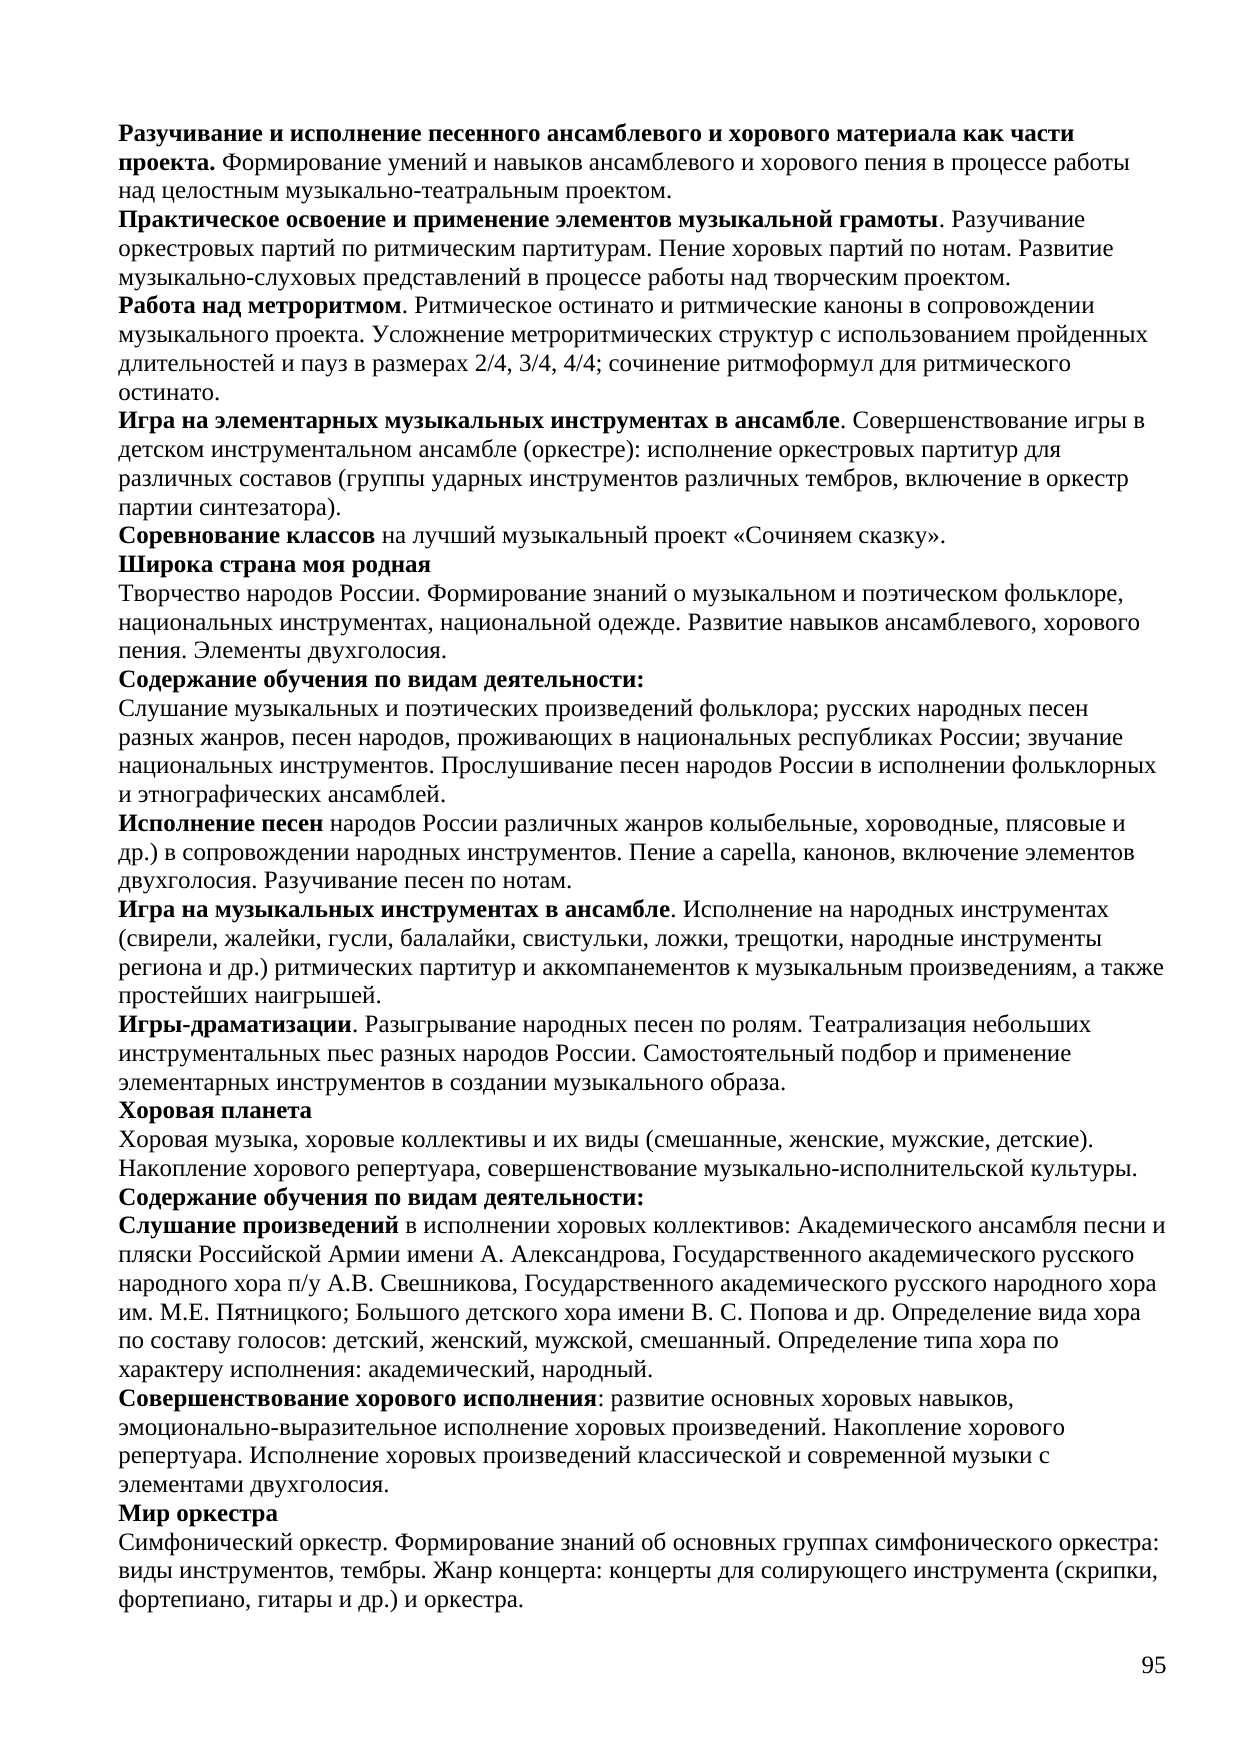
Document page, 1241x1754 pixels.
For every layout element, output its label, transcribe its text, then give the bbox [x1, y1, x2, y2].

text Творчество народов России. Формирование знаний о музыкальном и поэтическом фольклоре, национальных инструментах, национальной одежде. Развитие навыков ансамблевого, хорового пения. Элементы двухголосия. [118, 578, 1167, 664]
text Практическое освоение и применение элементов музыкальной грамоты. Разучивание оркестровых партий по ритмическим партитурам. Пение хоровых партий по нотам. Развитие музыкально-слуховых представлений в процессе работы над творческим проектом. [118, 204, 1167, 291]
text Симфонический оркестр. Формирование знаний об основных группах симфонического оркестра: виды инструментов, тембры. Жанр концерта: концерты для солирующего инструмента (скрипки, фортепиано, гитары и др.) и оркестра. [118, 1527, 1167, 1613]
text Мир оркестра [118, 1498, 1167, 1527]
text Разучивание и исполнение песенного ансамблевого и хорового материала как части проекта. Формирование умений и навыков ансамблевого и хорового пения в процессе работы над целостным музыкально-театральным проектом. [118, 118, 1167, 204]
text Игры-драматизации. Разыгрывание народных песен по ролям. Театрализация небольших инструментальных пьес разных народов России. Самостоятельный подбор и применение элементарных инструментов в создании музыкального образа. [118, 1009, 1167, 1096]
text Исполнение песен народов России различных жанров колыбельные, хороводные, плясовые и др.) в сопровождении народных инструментов. Пение a capella, канонов, включение элементов двухголосия. Разучивание песен по нотам. [118, 808, 1167, 894]
text Содержание обучения по видам деятельности: [118, 664, 1167, 693]
text Игра на элементарных музыкальных инструментах в ансамбле. Совершенствование игры в детском инструментальном ансамбле (оркестре): исполнение оркестровых партитур для различных составов (группы ударных инструментов различных тембров, включение в оркестр партии синтезатора). [118, 406, 1167, 521]
text Совершенствование хорового исполнения: развитие основных хоровых навыков, эмоционально-выразительное исполнение хоровых произведений. Накопление хорового репертуара. Исполнение хоровых произведений классической и современной музыки с элементами двухголосия. [118, 1383, 1167, 1498]
text Содержание обучения по видам деятельности: [118, 1182, 1167, 1211]
text Слушание произведений в исполнении хоровых коллективов: Академического ансамбля песни и пляски Российской Армии имени А. Александрова, Государственного академического русского народного хора п/у А.В. Свешникова, Государственного академического русского народного хора им. М.Е. Пятницкого; Большого детского хора имени В. С. Попова и др. Определение вида хора по составу голосов: детский, женский, мужской, смешанный. Определение типа хора по характеру исполнения: академический, народный. [118, 1211, 1167, 1383]
text Хоровая планета [118, 1096, 1167, 1124]
text Работа над метроритмом. Ритмическое остинато и ритмические каноны в сопровождении музыкального проекта. Усложнение метроритмических структур с использованием пройденных длительностей и пауз в размерах 2/4, 3/4, 4/4; сочинение ритмоформул для ритмического остинато. [118, 291, 1167, 406]
text Хоровая музыка, хоровые коллективы и их виды (смешанные, женские, мужские, детские). Накопление хорового репертуара, совершенствование музыкально-исполнительской культуры. [118, 1124, 1167, 1182]
text Слушание музыкальных и поэтических произведений фольклора; русских народных песен разных жанров, песен народов, проживающих в национальных республиках России; звучание национальных инструментов. Прослушивание песен народов России в исполнении фольклорных и этнографических ансамблей. [118, 693, 1167, 808]
text Широка страна моя родная [118, 549, 1167, 578]
text Соревнование классов на лучший музыкальный проект «Сочиняем сказку». [118, 521, 1167, 549]
text Игра на музыкальных инструментах в ансамбле. Исполнение на народных инструментах (свирели, жалейки, гусли, балалайки, свистульки, ложки, трещотки, народные инструменты региона и др.) ритмических партитур и аккомпанементов к музыкальным произведениям, а также простейших наигрышей. [118, 894, 1167, 1009]
